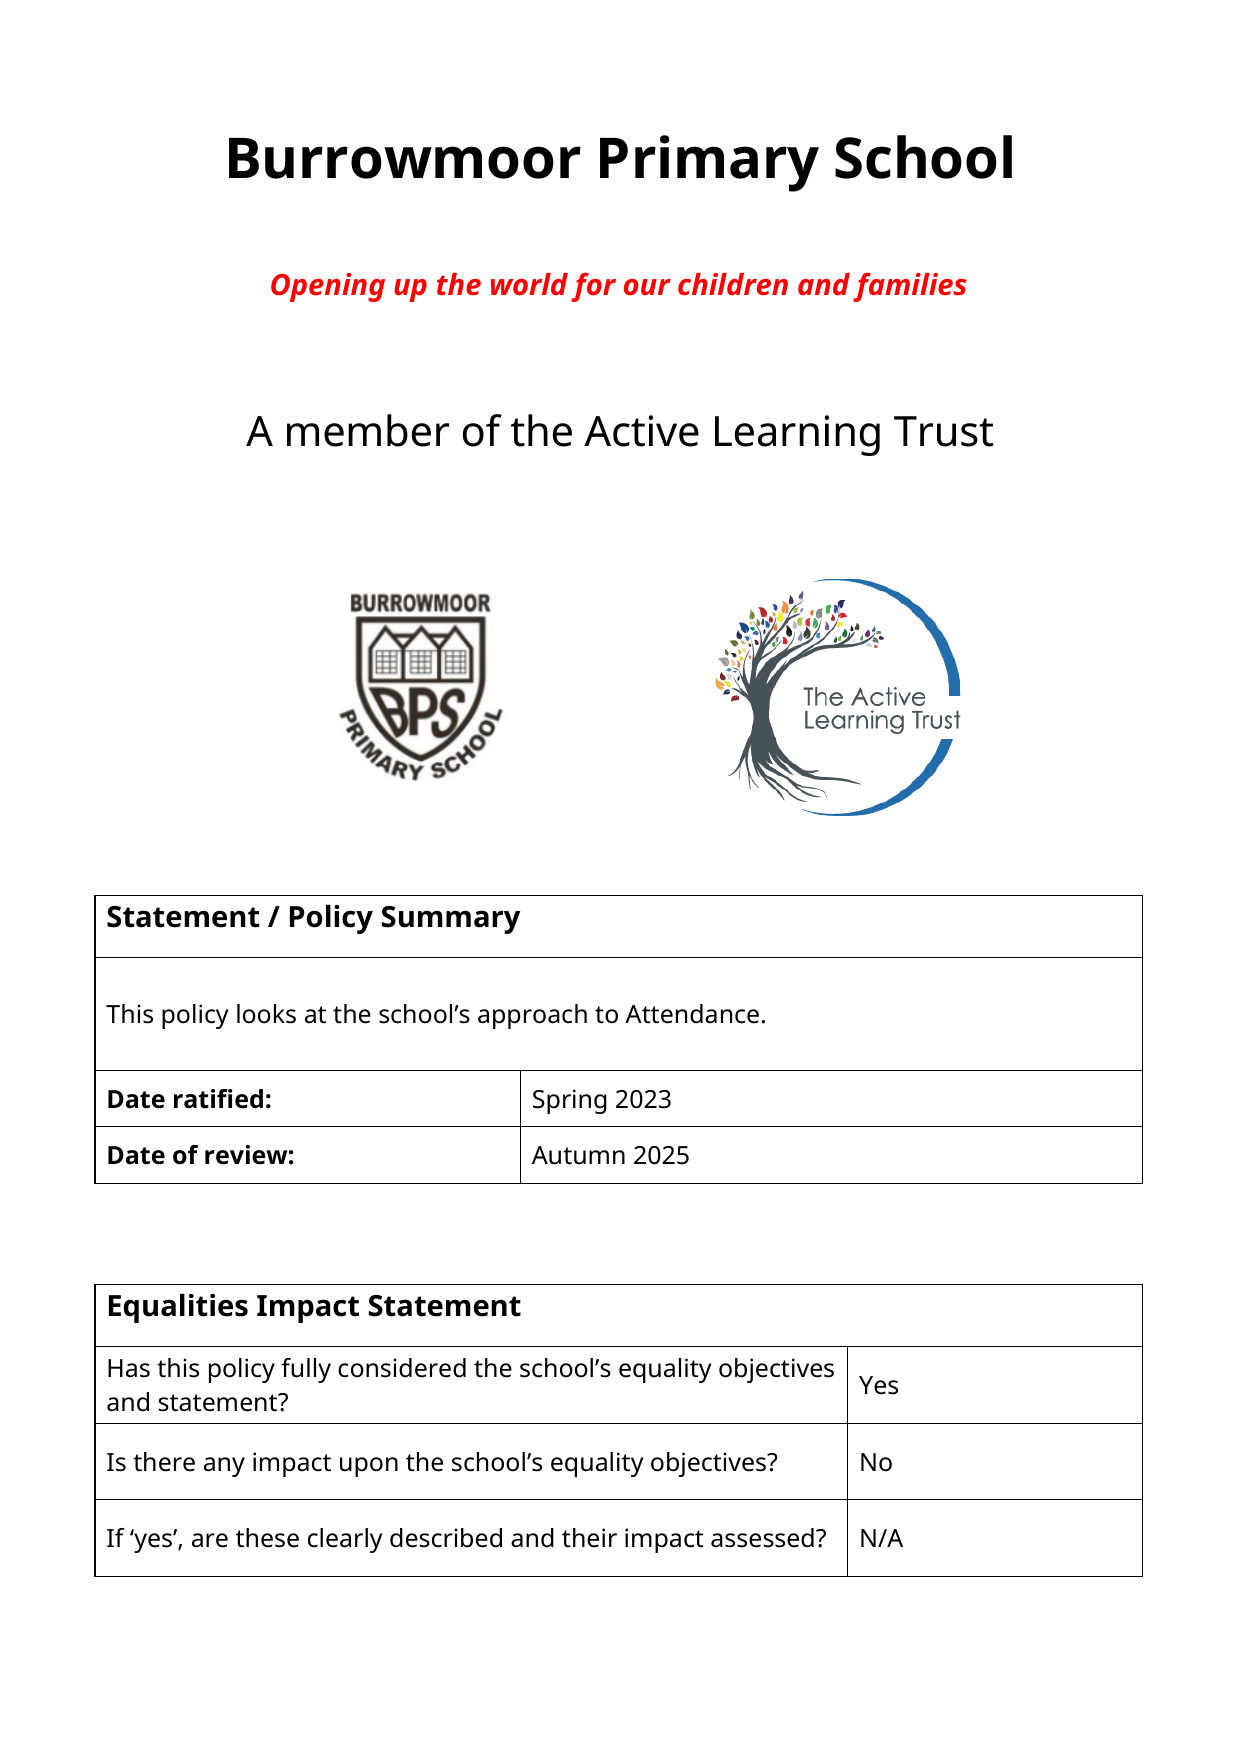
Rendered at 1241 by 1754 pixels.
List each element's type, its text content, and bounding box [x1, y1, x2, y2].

table_cell This policy looks at the school’s approach to Attendance. [96, 958, 1142, 1070]
table_cell No [848, 1424, 1142, 1499]
table_cell Date of review: [96, 1127, 520, 1182]
text A member of the Active Learning Trust [94, 402, 1146, 458]
table_cell Autumn 2025 [521, 1127, 1142, 1182]
table_cell Is there any impact upon the school’s equality objectives? [96, 1424, 847, 1499]
text Burrowmoor Primary School [94, 118, 1146, 195]
table_cell Has this policy fully considered the school’s equality objectives and statement? [96, 1347, 847, 1422]
table_cell Spring 2023 [521, 1071, 1142, 1126]
picture [329, 583, 510, 784]
table_cell N/A [848, 1500, 1142, 1576]
table_cell Date ratified: [96, 1071, 520, 1126]
table_header Equalities Impact Statement [96, 1285, 1142, 1346]
table_cell If ‘yes’, are these clearly described and their impact assessed? [96, 1500, 847, 1576]
table_cell Yes [848, 1347, 1142, 1422]
table_header Statement / Policy Summary [96, 896, 1142, 957]
picture [714, 579, 960, 816]
text Opening up the world for our children and families [94, 264, 1146, 304]
